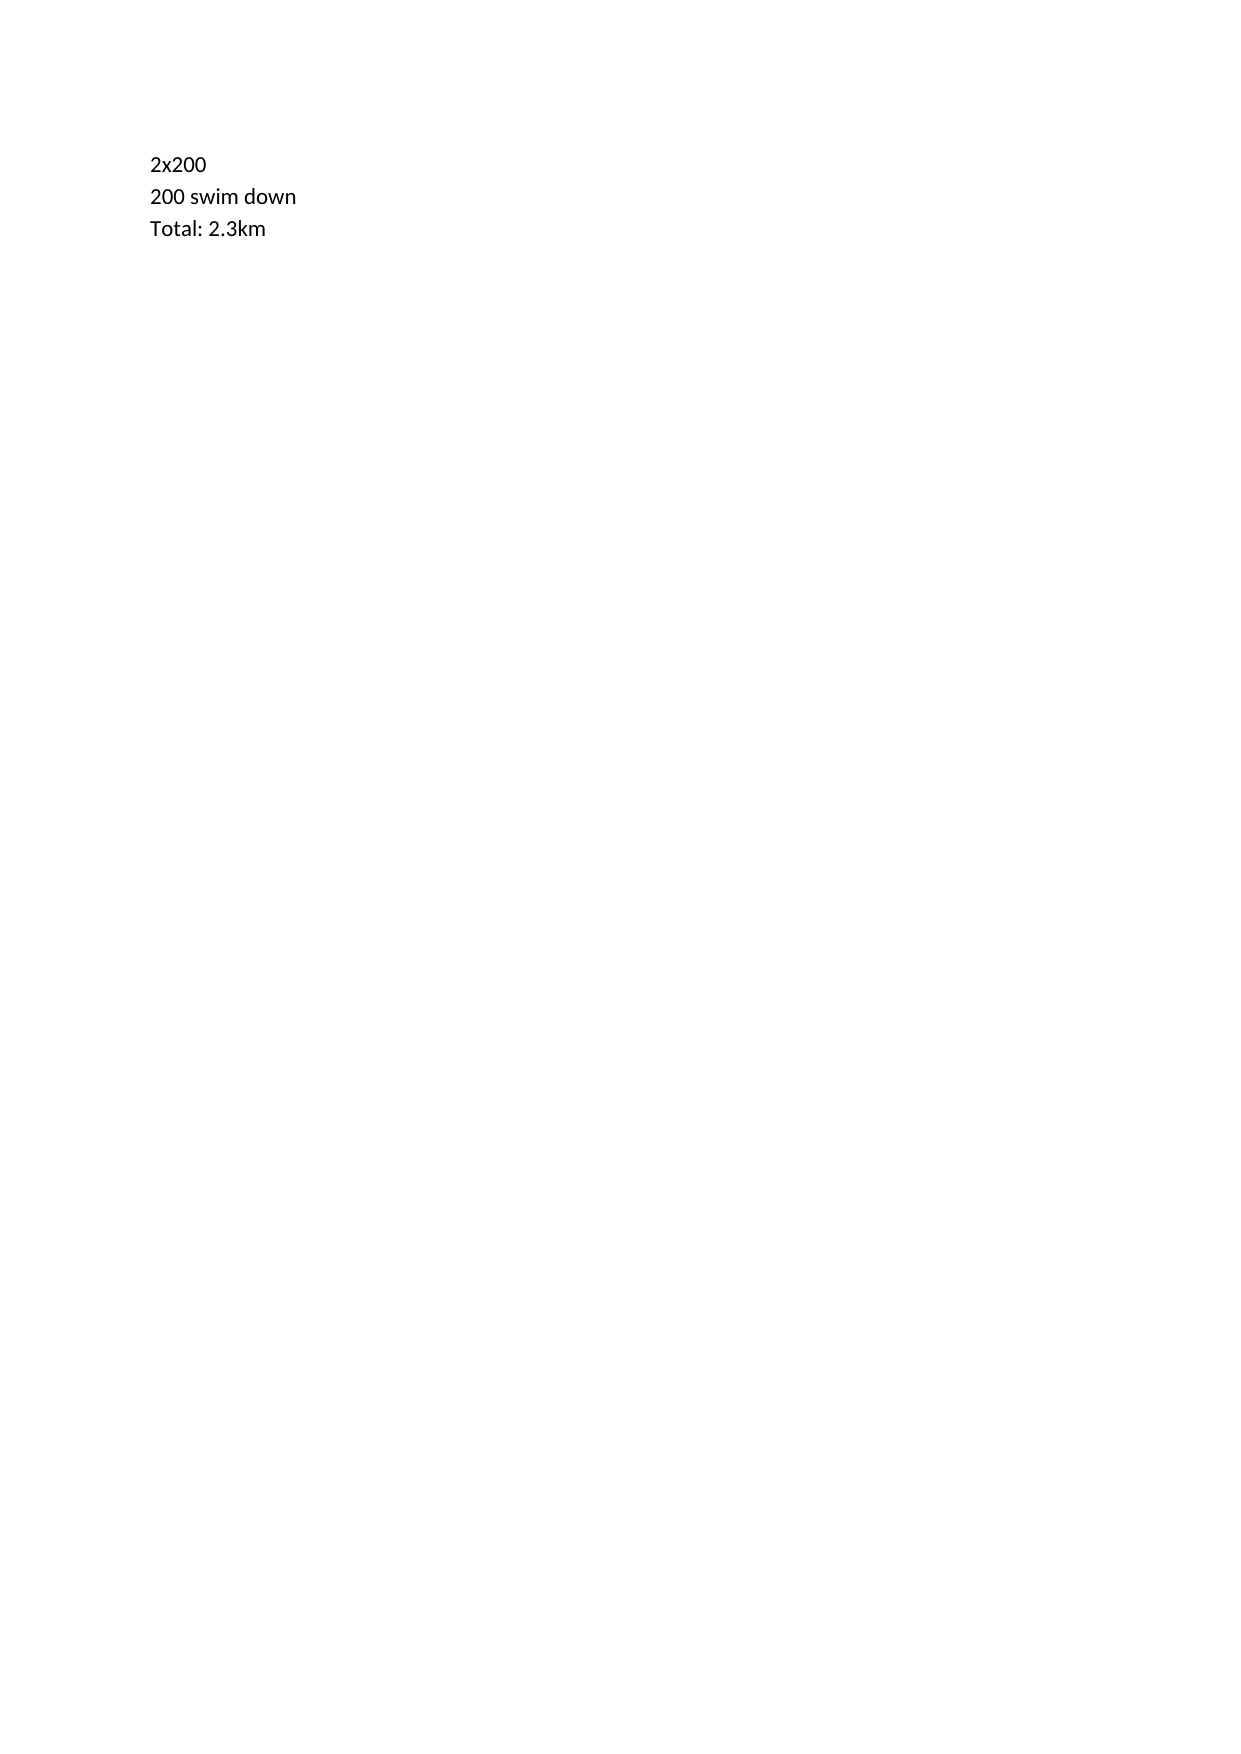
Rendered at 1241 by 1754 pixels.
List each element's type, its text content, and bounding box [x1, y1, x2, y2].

text Total: 2.3km [150, 214, 1090, 242]
text 200 swim down [150, 182, 1090, 210]
text 2x200 [150, 150, 1090, 178]
